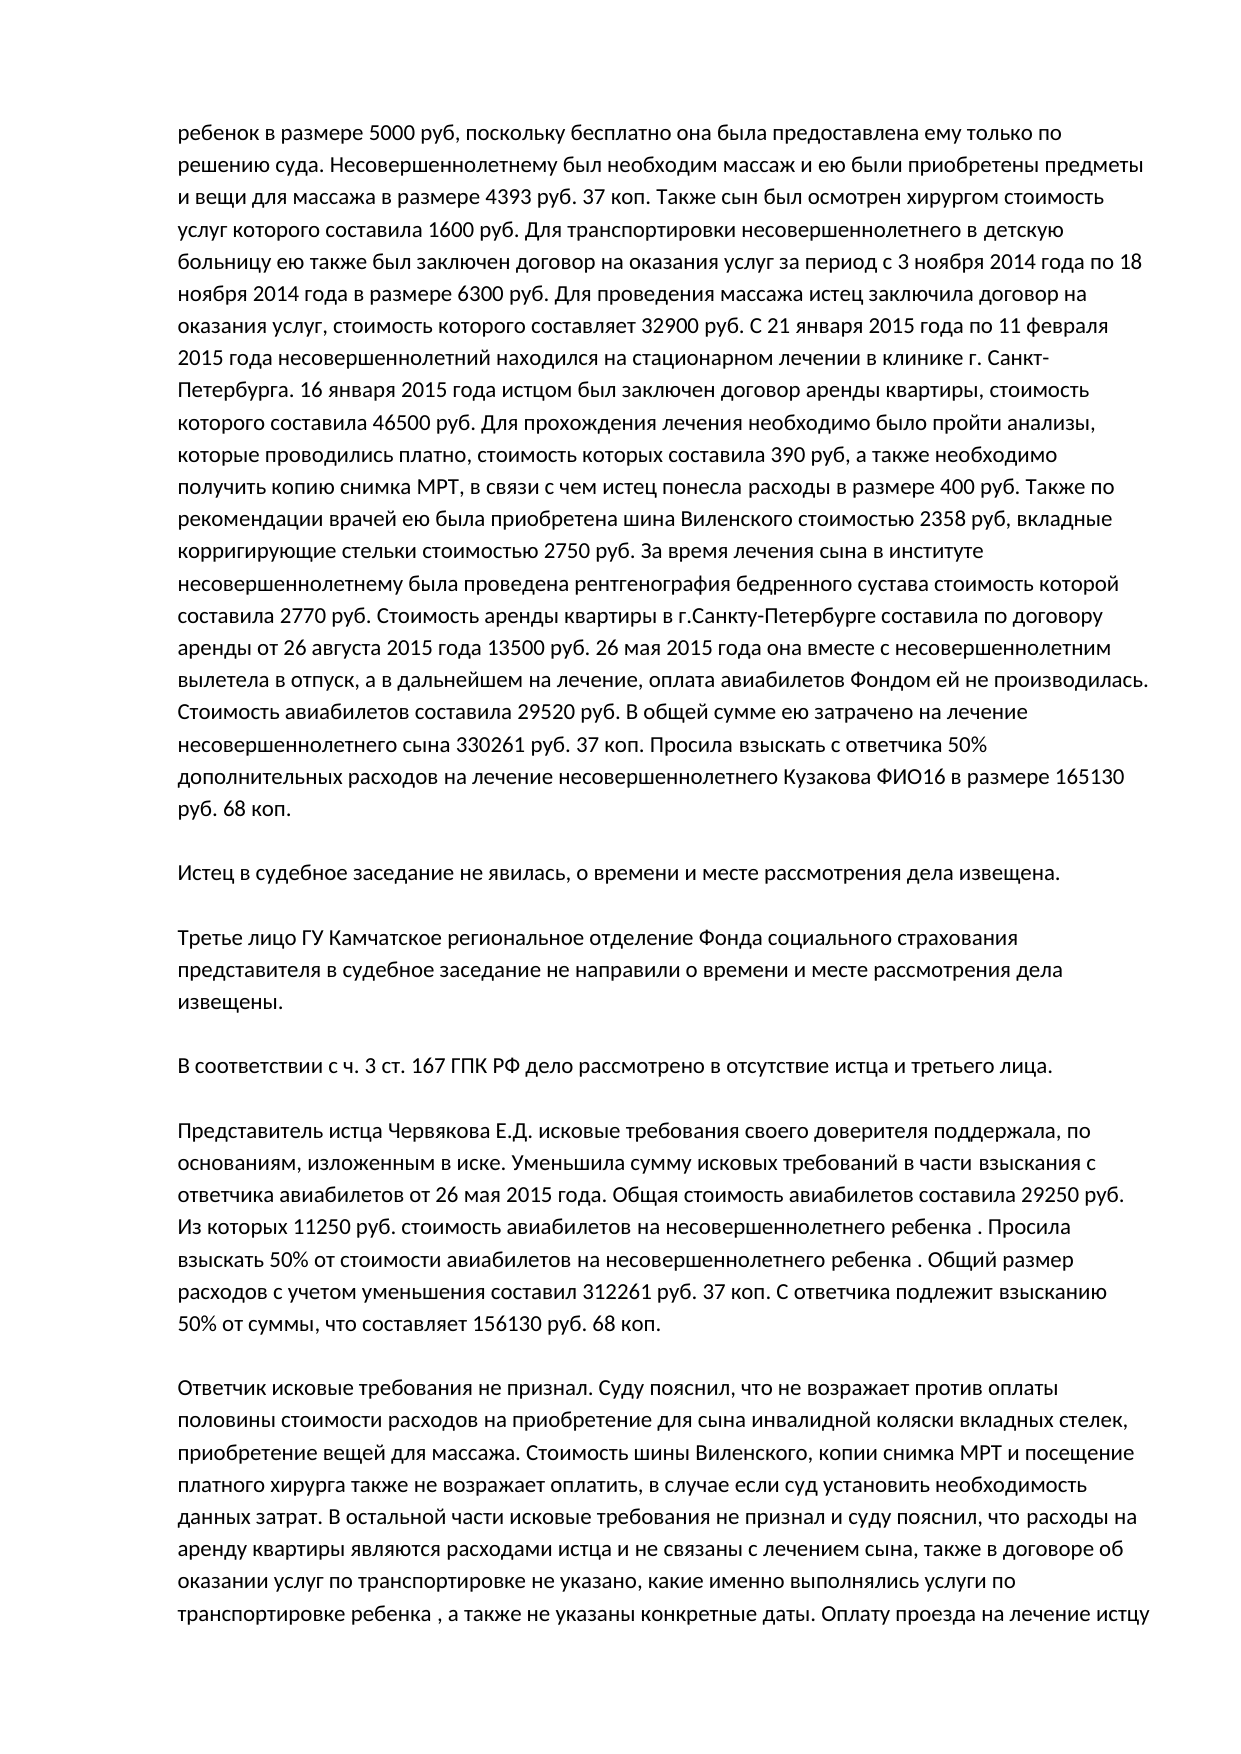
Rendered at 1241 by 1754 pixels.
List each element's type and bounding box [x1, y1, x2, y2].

text [177, 118, 1152, 1627]
